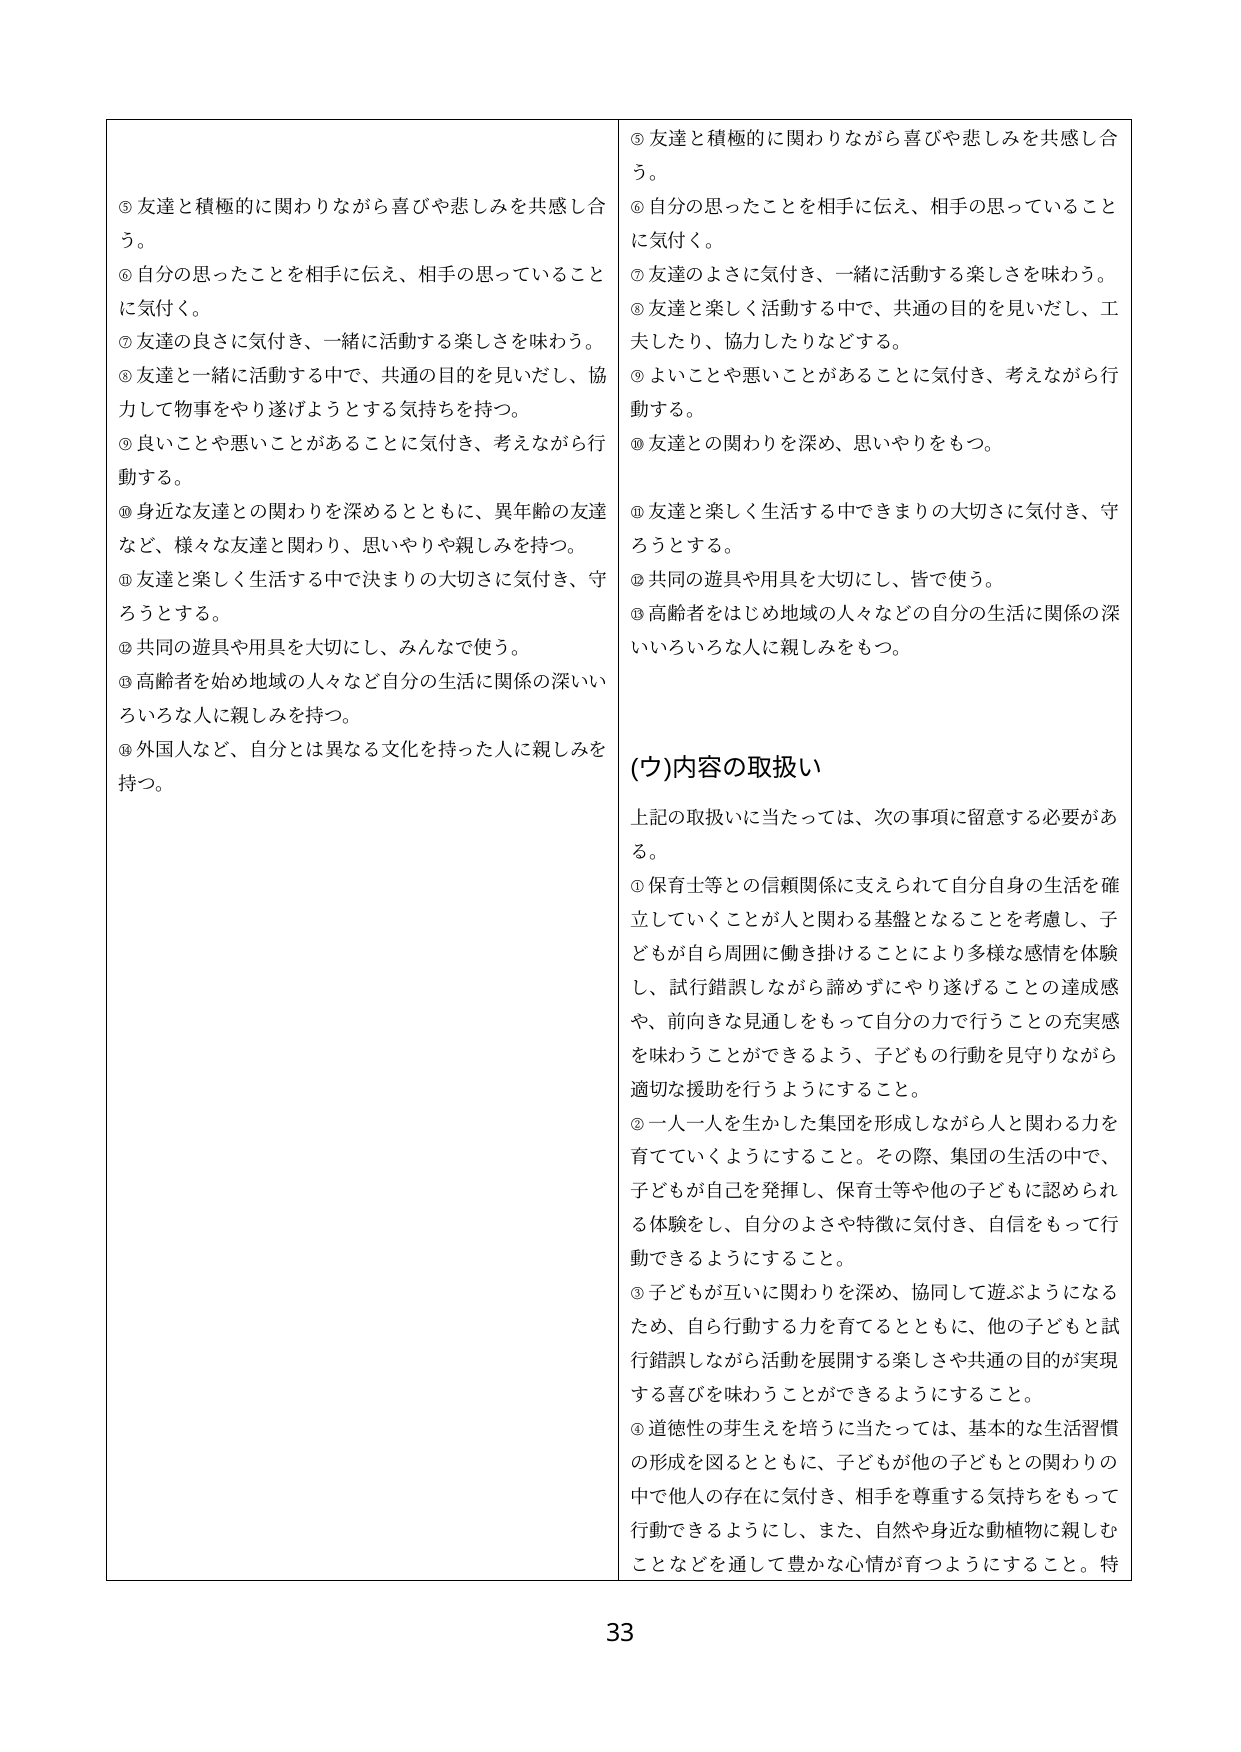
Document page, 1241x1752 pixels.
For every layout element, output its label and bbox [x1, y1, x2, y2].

table_cell [619, 120, 1131, 1580]
table_cell [107, 120, 618, 1580]
